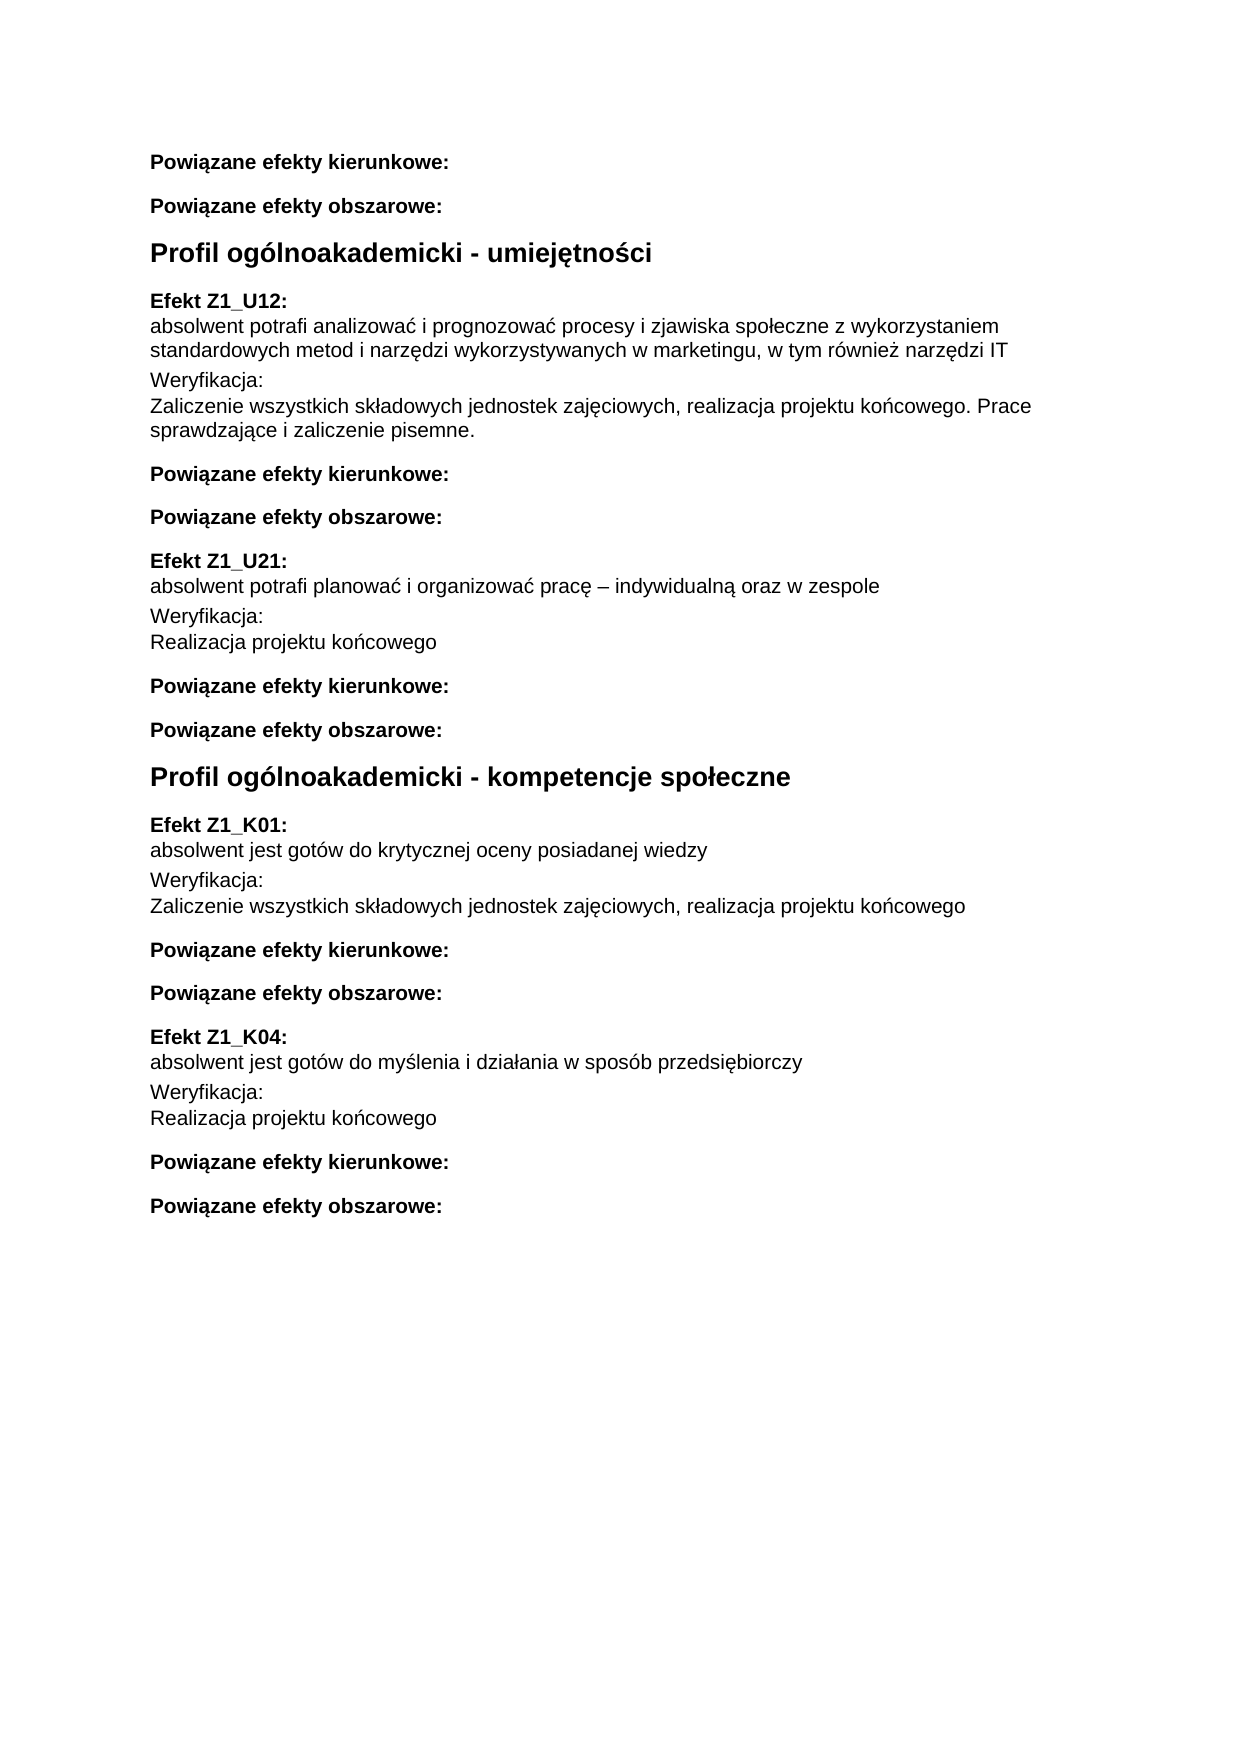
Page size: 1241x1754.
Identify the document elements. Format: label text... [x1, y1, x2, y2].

text Powiązane efekty obszarowe: [150, 718, 1090, 742]
text Realizacja projektu końcowego [150, 1106, 1090, 1130]
text Powiązane efekty kierunkowe: [150, 461, 1090, 485]
text absolwent potrafi analizować i prognozować procesy i zjawiska społeczne z wykorzystaniem standardowych metod i narzędzi wykorzystywanych w marketingu, w tym również narzędzi IT [150, 313, 1090, 361]
text Efekt Z1_U12: [150, 288, 1090, 312]
text Weryfikacja: [150, 1080, 1090, 1104]
text Powiązane efekty obszarowe: [150, 1194, 1090, 1218]
text absolwent jest gotów do myślenia i działania w sposób przedsiębiorczy [150, 1050, 1090, 1074]
text Powiązane efekty obszarowe: [150, 505, 1090, 529]
text Efekt Z1_K04: [150, 1025, 1090, 1049]
text Zaliczenie wszystkich składowych jednostek zajęciowych, realizacja projektu końcowego [150, 894, 1090, 918]
text Powiązane efekty kierunkowe: [150, 150, 1090, 174]
text Efekt Z1_K01: [150, 812, 1090, 836]
text Weryfikacja: [150, 604, 1090, 628]
text Realizacja projektu końcowego [150, 630, 1090, 654]
text Weryfikacja: [150, 368, 1090, 392]
text Zaliczenie wszystkich składowych jednostek zajęciowych, realizacja projektu końcowego. Prace sprawdzające i zaliczenie pisemne. [150, 394, 1090, 442]
subtitle Profil ogólnoakademicki - umiejętności [150, 237, 1090, 269]
text absolwent potrafi planować i organizować pracę – indywidualną oraz w zespole [150, 574, 1090, 598]
text absolwent jest gotów do krytycznej oceny posiadanej wiedzy [150, 837, 1090, 861]
text Weryfikacja: [150, 868, 1090, 892]
text Powiązane efekty kierunkowe: [150, 1150, 1090, 1174]
subtitle Profil ogólnoakademicki - kompetencje społeczne [150, 761, 1090, 793]
text Powiązane efekty obszarowe: [150, 981, 1090, 1005]
text Powiązane efekty kierunkowe: [150, 937, 1090, 961]
text Powiązane efekty obszarowe: [150, 194, 1090, 218]
text Powiązane efekty kierunkowe: [150, 674, 1090, 698]
text Efekt Z1_U21: [150, 549, 1090, 573]
